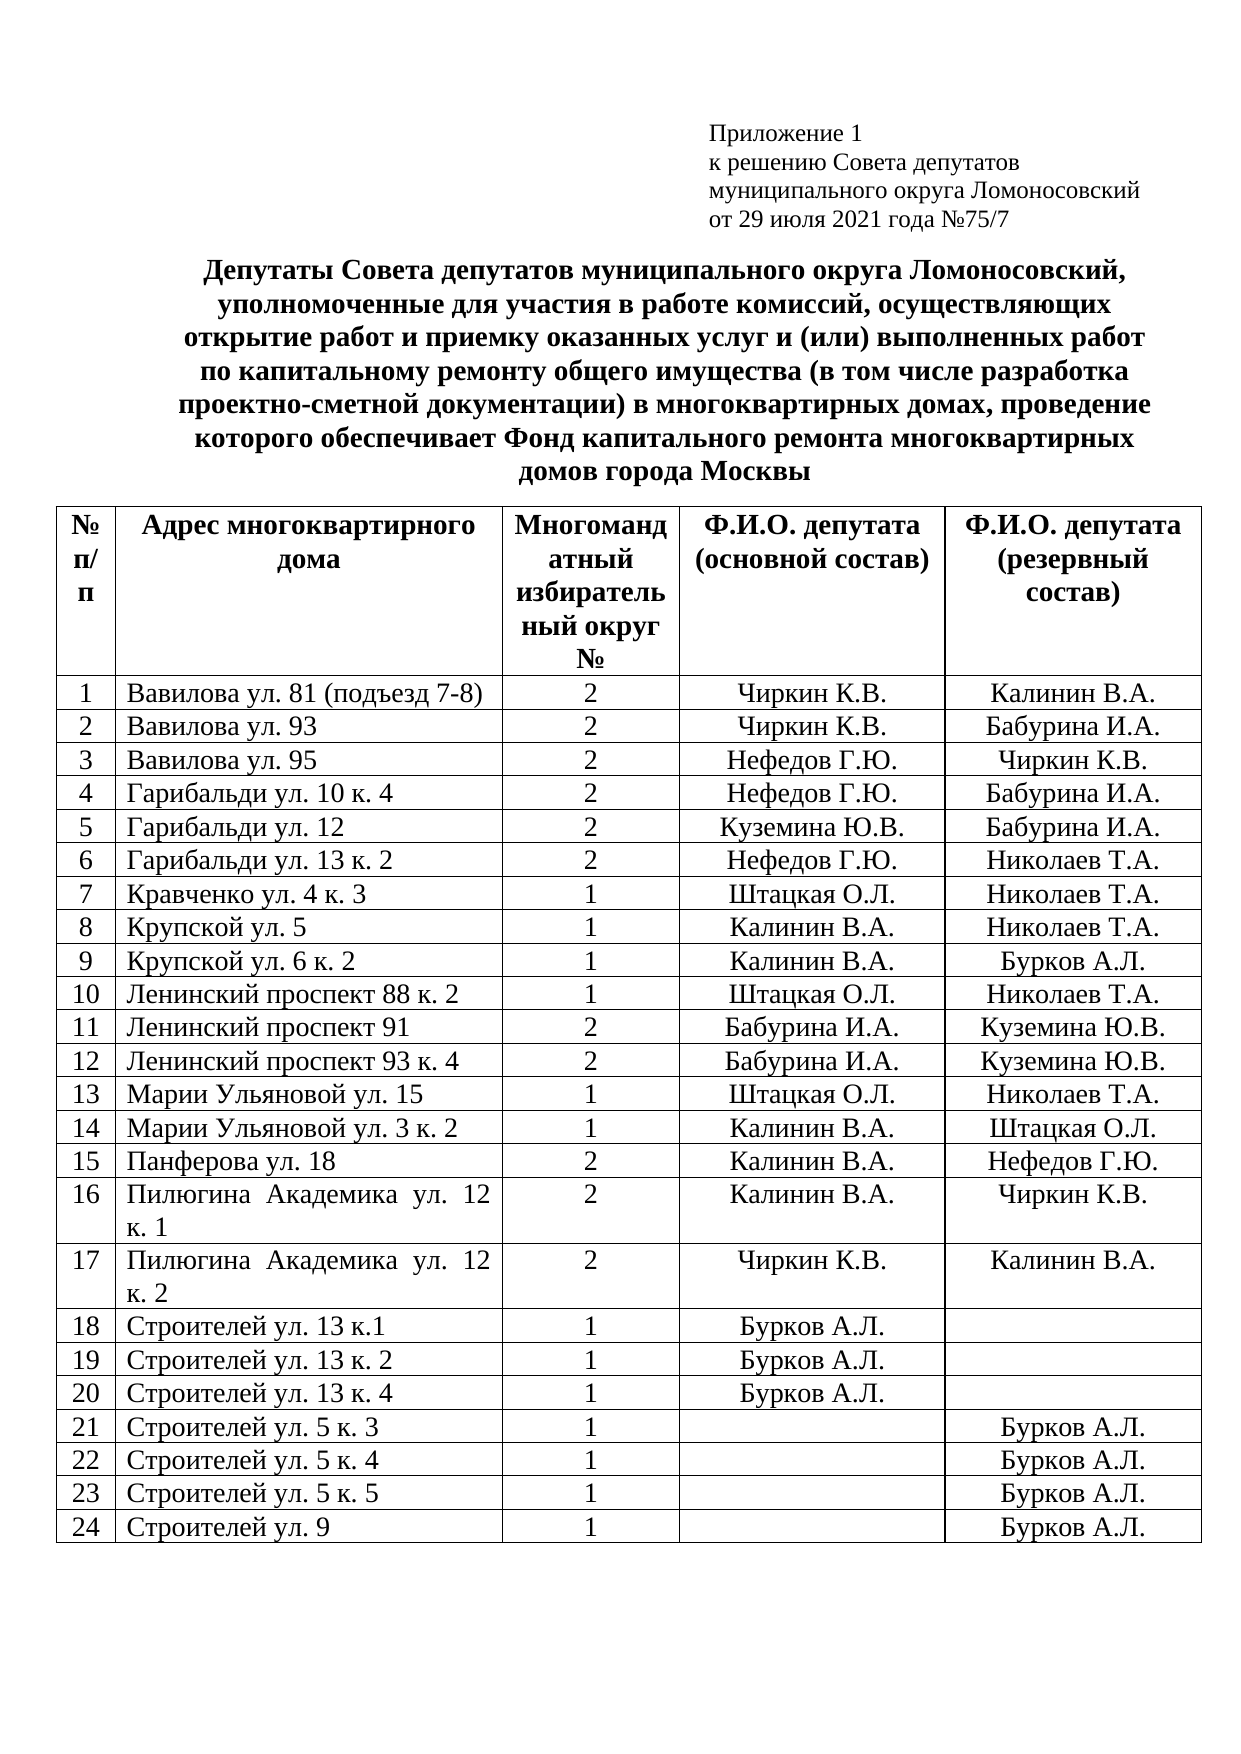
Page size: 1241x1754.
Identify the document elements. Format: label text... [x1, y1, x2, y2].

table_cell 15 [57, 1144, 115, 1177]
table_header Адрес многоквартирного дома [116, 507, 502, 675]
table_cell Штацкая О.Л. [680, 977, 944, 1009]
table_cell 1 [503, 1077, 679, 1110]
table_cell Калинин В.А. [946, 1244, 1201, 1308]
table_cell 1 [503, 1376, 679, 1408]
table_cell Бабурина И.А. [680, 1044, 944, 1076]
table_cell 12 [57, 1044, 115, 1076]
table_cell Штацкая О.Л. [680, 1077, 944, 1110]
table_header Ф.И.О. депутата (резервный состав) [946, 507, 1201, 675]
table_cell Чиркин К.В. [946, 1178, 1201, 1242]
table_cell Марии Ульяновой ул. 3 к. 2 [116, 1111, 502, 1143]
table_cell 2 [503, 1178, 679, 1242]
table_cell Штацкая О.Л. [680, 877, 944, 909]
table_cell 9 [57, 944, 115, 976]
table_cell 10 [57, 977, 115, 1009]
table_cell 1 [503, 1443, 679, 1475]
table_cell 19 [57, 1343, 115, 1375]
table_cell Бурков А.Л. [946, 1510, 1201, 1542]
table_cell Бурков А.Л. [680, 1376, 944, 1408]
table_cell Калинин В.А. [680, 944, 944, 976]
table_cell Калинин В.А. [946, 676, 1201, 708]
table_cell 2 [503, 743, 679, 775]
table_cell Бабурина И.А. [946, 810, 1201, 842]
table_cell Вавилова ул. 93 [116, 710, 502, 742]
table_header Ф.И.О. депутата (основной состав) [680, 507, 944, 675]
table_cell 1 [503, 1309, 679, 1342]
table_cell Николаев Т.А. [946, 877, 1201, 909]
table_cell Николаев Т.А. [946, 977, 1201, 1009]
table_cell 22 [57, 1443, 115, 1475]
table_cell 1 [503, 877, 679, 909]
table_header № п/п [57, 507, 115, 675]
table_cell Николаев Т.А. [946, 1077, 1201, 1110]
table_cell 2 [503, 1010, 679, 1043]
text муниципального округа Ломоносовский [709, 176, 1152, 204]
table_cell 7 [57, 877, 115, 909]
table_cell Николаев Т.А. [946, 843, 1201, 876]
table_cell Чиркин К.В. [680, 710, 944, 742]
table_cell 2 [503, 1144, 679, 1177]
table_cell Строителей ул. 13 к.1 [116, 1309, 502, 1342]
table_cell 23 [57, 1476, 115, 1509]
text от 29 июля 2021 года №75/7 [709, 204, 1152, 233]
table_cell Бурков А.Л. [946, 1476, 1201, 1509]
table_cell Калинин В.А. [680, 1178, 944, 1242]
table_cell Нефедов Г.Ю. [680, 743, 944, 775]
table_cell 1 [503, 1410, 679, 1442]
text Приложение 1 [709, 118, 1152, 147]
table_cell Куземина Ю.В. [946, 1044, 1201, 1076]
table_cell 17 [57, 1244, 115, 1308]
table_cell Бурков А.Л. [946, 944, 1201, 976]
table_header Многомандатный избирательный округ № [503, 507, 679, 675]
text Депутаты Совета депутатов муниципального округа Ломоносовский, уполномоченные для участия в работе комиссий, осуществляющих открытие работ и приемку оказанных услуг и (или) выполненных работ по капитальному ремонту общего имущества (в том числе разработка проектно-сметной документации) в многоквартирных домах, проведение которого обеспечивает Фонд капитального ремонта многоквартирных домов города Москвы [177, 252, 1152, 487]
table_cell 14 [57, 1111, 115, 1143]
table_cell Калинин В.А. [680, 910, 944, 942]
table_cell Гарибальди ул. 10 к. 4 [116, 776, 502, 809]
table_cell Нефедов Г.Ю. [680, 776, 944, 809]
table_cell Бурков А.Л. [946, 1410, 1201, 1442]
table_cell Нефедов Г.Ю. [946, 1144, 1201, 1177]
table_cell Чиркин К.В. [946, 743, 1201, 775]
table_cell Ленинский проспект 91 [116, 1010, 502, 1043]
table_cell Крупской ул. 6 к. 2 [116, 944, 502, 976]
table_cell 2 [503, 1044, 679, 1076]
table_cell [680, 1476, 944, 1509]
table_cell Пилюгина Академика ул. 12 к. 1 [116, 1178, 502, 1242]
table_cell 13 [57, 1077, 115, 1110]
text к решению Совета депутатов [709, 147, 1152, 176]
table_cell Строителей ул. 5 к. 4 [116, 1443, 502, 1475]
table_cell 11 [57, 1010, 115, 1043]
table_cell 2 [503, 676, 679, 708]
table_cell Бабурина И.А. [680, 1010, 944, 1043]
table_cell 2 [503, 843, 679, 876]
table_cell Нефедов Г.Ю. [680, 843, 944, 876]
table_cell 24 [57, 1510, 115, 1542]
table_cell 2 [503, 776, 679, 809]
table_cell Бабурина И.А. [946, 776, 1201, 809]
table_cell Строителей ул. 9 [116, 1510, 502, 1542]
table_cell 1 [503, 977, 679, 1009]
table_cell Бурков А.Л. [680, 1343, 944, 1375]
table_cell Николаев Т.А. [946, 910, 1201, 942]
table_cell [946, 1376, 1201, 1408]
table_cell 8 [57, 910, 115, 942]
table_cell 1 [503, 1111, 679, 1143]
table_cell 2 [57, 710, 115, 742]
table_cell Кравченко ул. 4 к. 3 [116, 877, 502, 909]
table_cell [680, 1443, 944, 1475]
table_cell [680, 1510, 944, 1542]
table_cell Вавилова ул. 81 (подъезд 7-8) [116, 676, 502, 708]
table_cell 6 [57, 843, 115, 876]
table_cell [946, 1309, 1201, 1342]
table_cell Гарибальди ул. 12 [116, 810, 502, 842]
table_cell [680, 1410, 944, 1442]
table_cell 21 [57, 1410, 115, 1442]
table_cell Бабурина И.А. [946, 710, 1201, 742]
table_cell Строителей ул. 13 к. 4 [116, 1376, 502, 1408]
table_cell 20 [57, 1376, 115, 1408]
table_cell Строителей ул. 5 к. 5 [116, 1476, 502, 1509]
table_cell Куземина Ю.В. [680, 810, 944, 842]
table_cell Ленинский проспект 88 к. 2 [116, 977, 502, 1009]
table_cell Чиркин К.В. [680, 676, 944, 708]
table_cell 2 [503, 810, 679, 842]
table_cell Бурков А.Л. [680, 1309, 944, 1342]
table_cell 18 [57, 1309, 115, 1342]
table_cell Марии Ульяновой ул. 15 [116, 1077, 502, 1110]
table_cell 3 [57, 743, 115, 775]
table_cell 2 [503, 710, 679, 742]
table_cell 4 [57, 776, 115, 809]
table_cell 1 [503, 910, 679, 942]
table_cell 1 [503, 1343, 679, 1375]
table_cell [946, 1343, 1201, 1375]
table_cell Гарибальди ул. 13 к. 2 [116, 843, 502, 876]
table_cell 1 [503, 1476, 679, 1509]
table_cell 1 [503, 1510, 679, 1542]
table_cell Панферова ул. 18 [116, 1144, 502, 1177]
table_cell 1 [503, 944, 679, 976]
table_cell Ленинский проспект 93 к. 4 [116, 1044, 502, 1076]
table_cell Строителей ул. 13 к. 2 [116, 1343, 502, 1375]
table_cell Чиркин К.В. [680, 1244, 944, 1308]
table_cell 5 [57, 810, 115, 842]
table_cell 16 [57, 1178, 115, 1242]
table_cell Штацкая О.Л. [946, 1111, 1201, 1143]
table_cell Строителей ул. 5 к. 3 [116, 1410, 502, 1442]
table_cell Пилюгина Академика ул. 12 к. 2 [116, 1244, 502, 1308]
table_cell Калинин В.А. [680, 1144, 944, 1177]
table_cell Куземина Ю.В. [946, 1010, 1201, 1043]
table_cell Вавилова ул. 95 [116, 743, 502, 775]
table_cell Калинин В.А. [680, 1111, 944, 1143]
table_cell 1 [57, 676, 115, 708]
table_cell Крупской ул. 5 [116, 910, 502, 942]
table_cell Бурков А.Л. [946, 1443, 1201, 1475]
table_cell 2 [503, 1244, 679, 1308]
